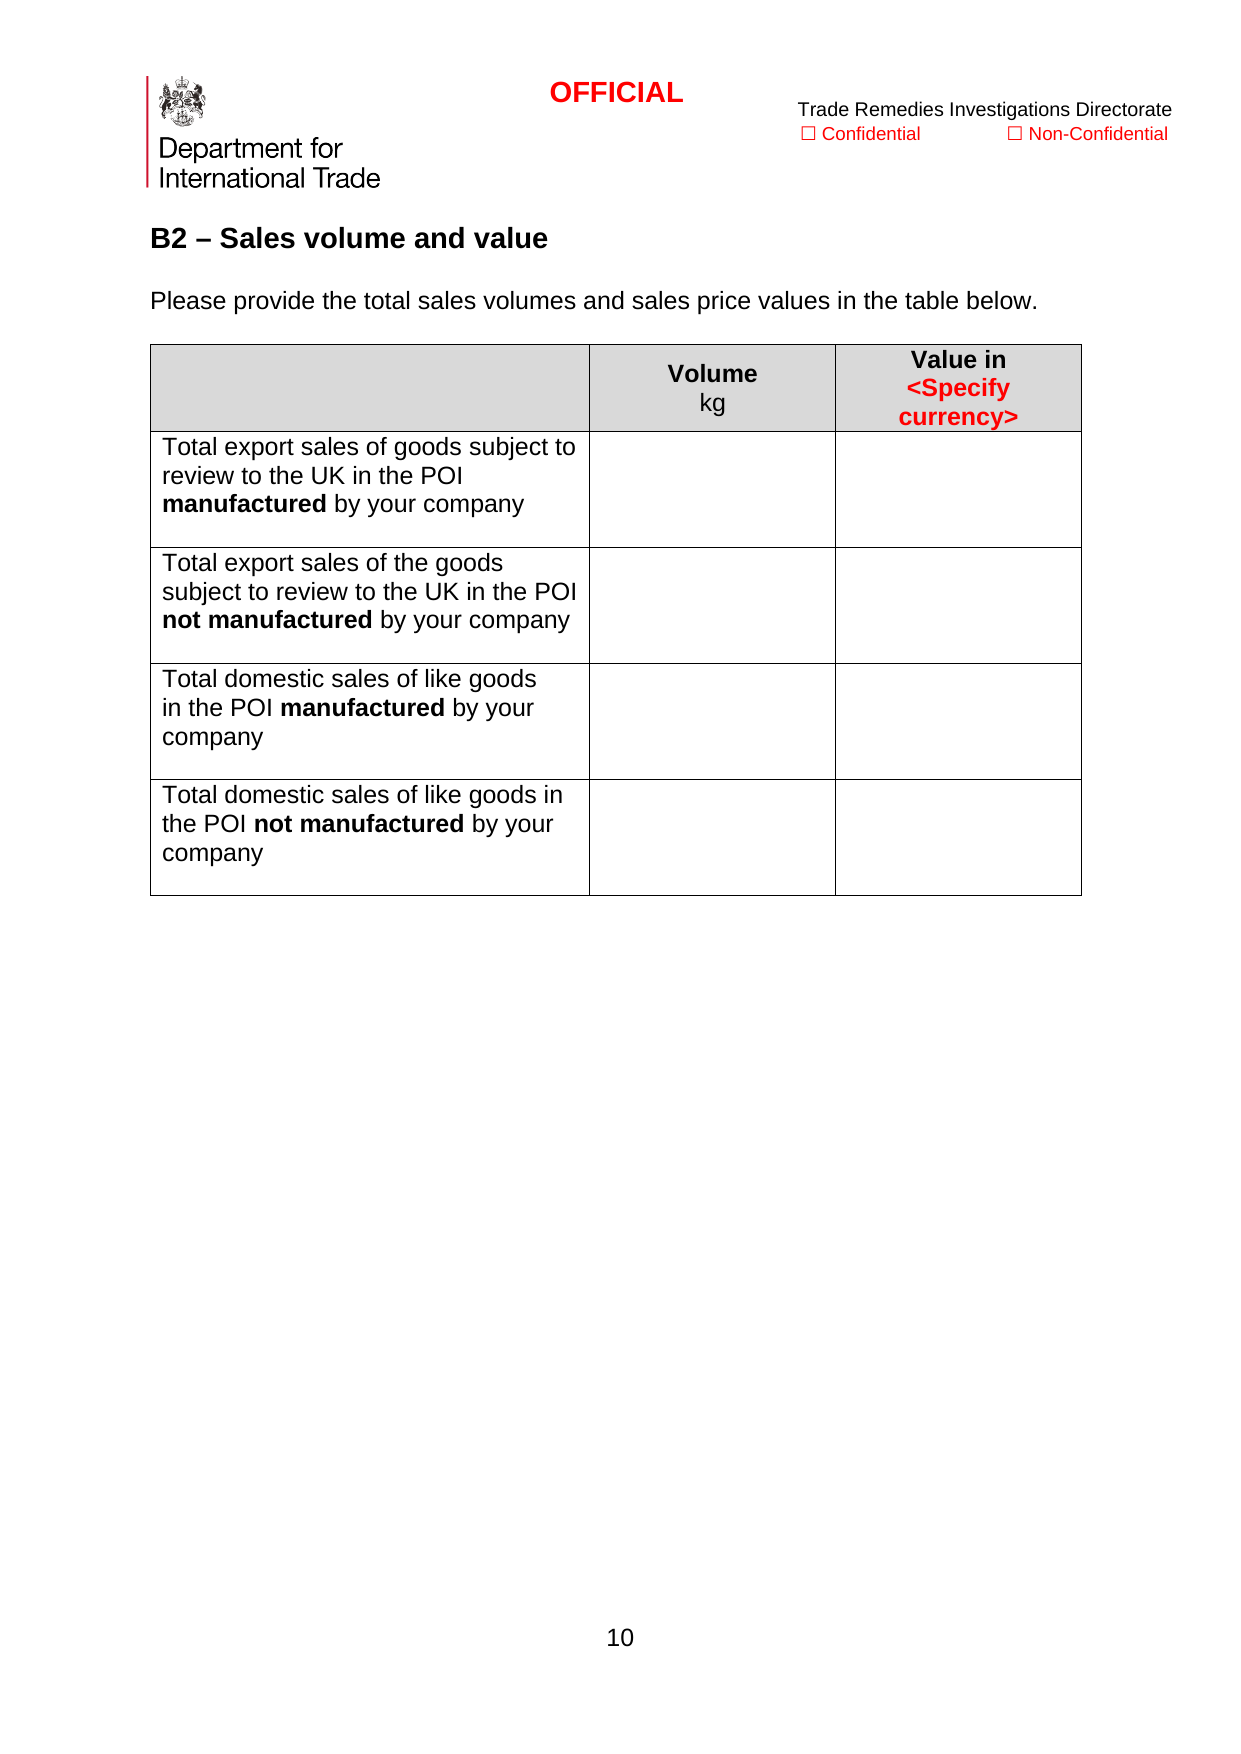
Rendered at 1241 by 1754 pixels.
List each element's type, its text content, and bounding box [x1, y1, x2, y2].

text Please provide the total sales volumes and sales price values in the table below. [150, 286, 1090, 315]
table_cell Total export sales of the goods subject to review to the UK in the POI not manufactured by your company [151, 548, 589, 663]
table_cell [590, 432, 835, 547]
table_cell [590, 548, 835, 663]
table_header Value in <Specify currency> [836, 345, 1081, 431]
picture [146, 76, 380, 188]
table_cell Total domestic sales of like goods in the POI manufactured by your company [151, 664, 589, 779]
subtitle B2 – Sales volume and value [150, 221, 1090, 255]
table_cell [836, 548, 1081, 663]
table_cell [836, 432, 1081, 547]
table_cell [836, 664, 1081, 779]
table_cell [590, 780, 835, 895]
table_cell Total domestic sales of like goods in the POI not manufactured by your company [151, 780, 589, 895]
table_cell [590, 664, 835, 779]
table_cell [836, 780, 1081, 895]
table_cell Total export sales of goods subject to review to the UK in the POI manufactured by your company [151, 432, 589, 547]
table_header [151, 345, 589, 431]
table_header Volume kg [590, 345, 835, 431]
